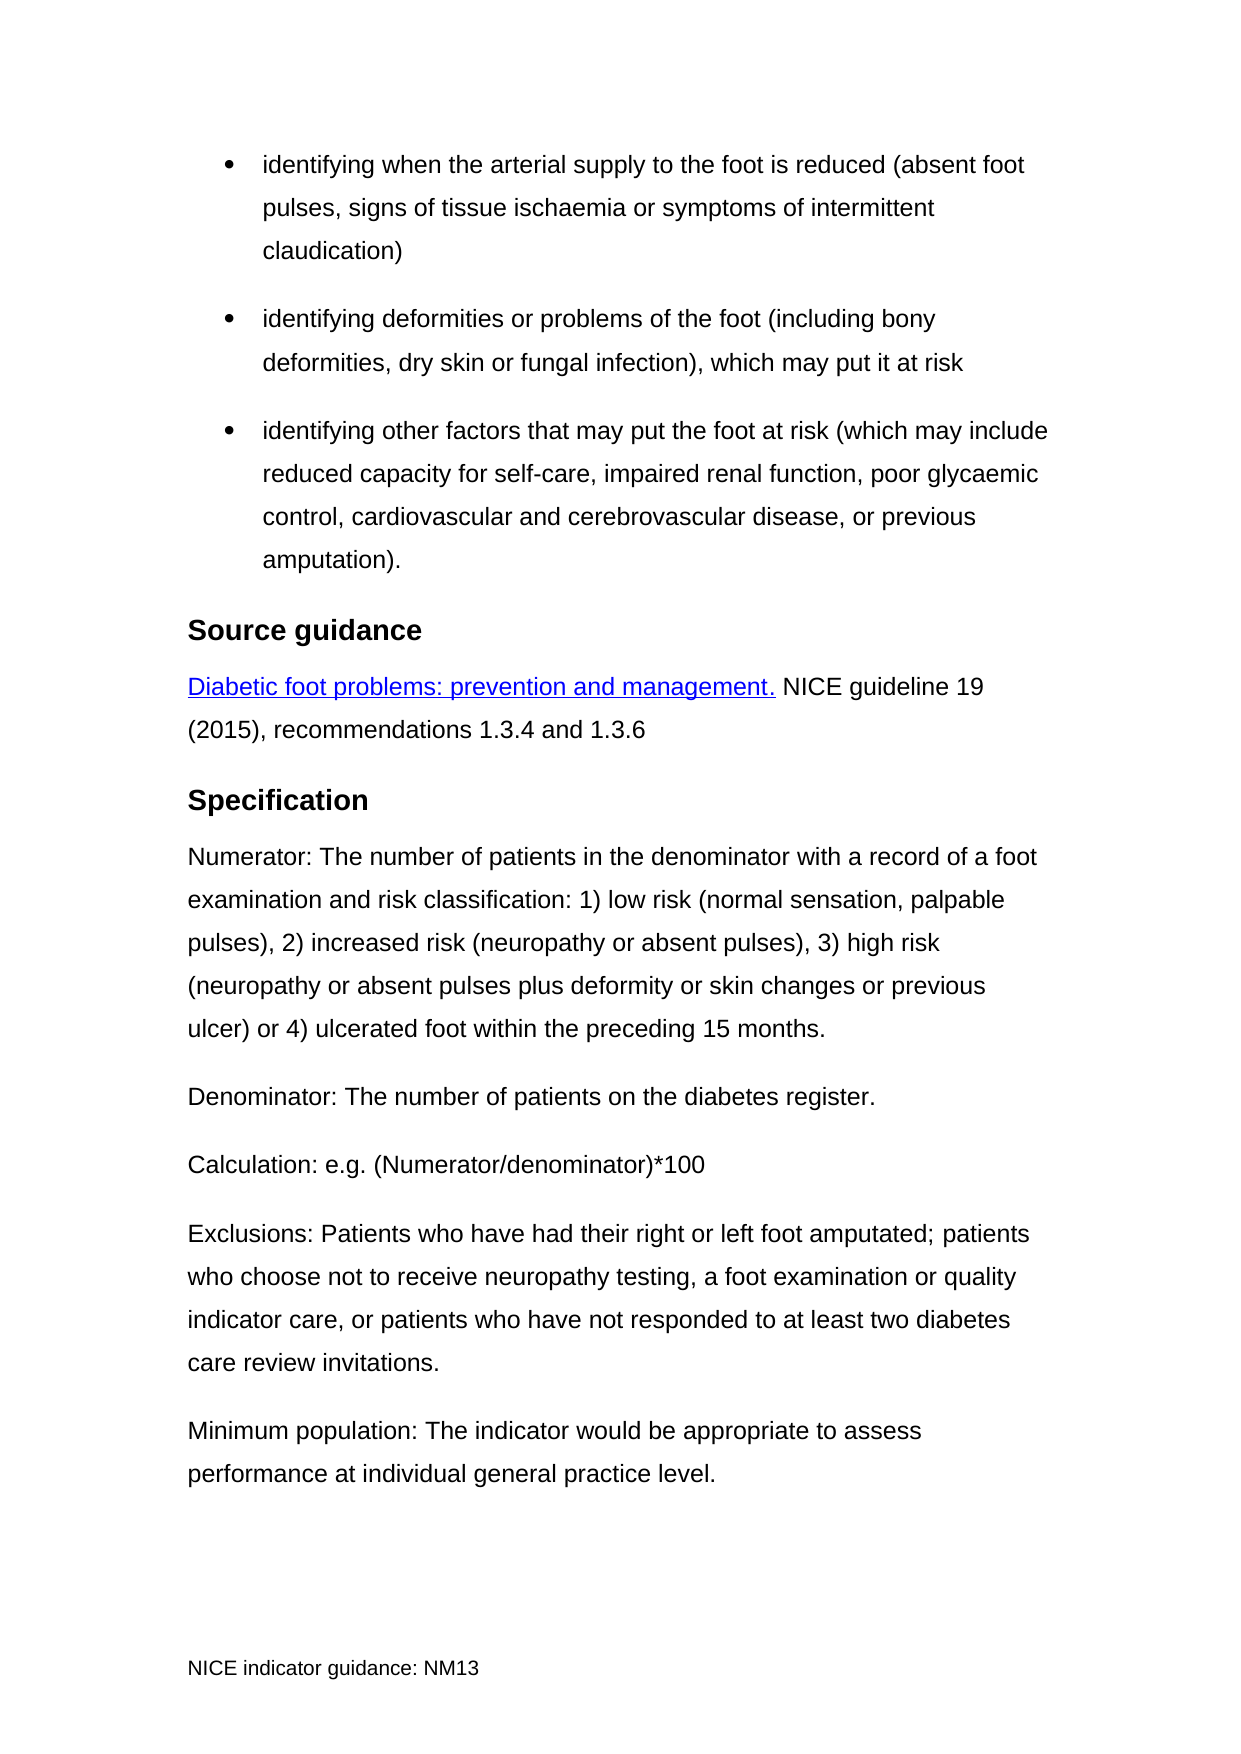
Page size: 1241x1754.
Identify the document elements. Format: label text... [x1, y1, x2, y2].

text Minimum population: The indicator would be appropriate to assess performance at individual general practice level. [187, 1416, 1053, 1488]
text Exclusions: Patients who have had their right or left foot amputated; patients who choose not to receive neuropathy testing, a foot examination or quality indicator care, or patients who have not responded to at least two diabetes care review invitations. [187, 1219, 1053, 1377]
subtitle Specification [187, 783, 1053, 817]
text Diabetic foot problems: prevention and management. NICE guideline 19 (2015), recommendations 1.3.4 and 1.3.6 [187, 672, 1053, 744]
text Denominator: The number of patients on the diabetes register. [187, 1082, 1053, 1111]
text Calculation: e.g. (Numerator/denominator)*100 [187, 1151, 1053, 1179]
subtitle Source guidance [187, 613, 1053, 647]
list identifying when the arterial supply to the foot is reduced (absent foot pulses, signs of tissue ischaemia or symptoms of intermittent claudication) [225, 150, 1053, 265]
text Numerator: The number of patients in the denominator with a record of a foot examination and risk classification: 1) low risk (normal sensation, palpable pulses), 2) increased risk (neuropathy or absent pulses), 3) high risk (neuropathy or absent pulses plus deformity or skin changes or previous ulcer) or 4) ulcerated foot within the preceding 15 months. [187, 842, 1053, 1043]
list identifying deformities or problems of the foot (including bony deformities, dry skin or fungal infection), which may put it at risk [225, 304, 1053, 376]
list identifying other factors that may put the foot at risk (which may include reduced capacity for self-care, impaired renal function, poor glycaemic control, cardiovascular and cerebrovascular disease, or previous amputation). [225, 416, 1053, 574]
